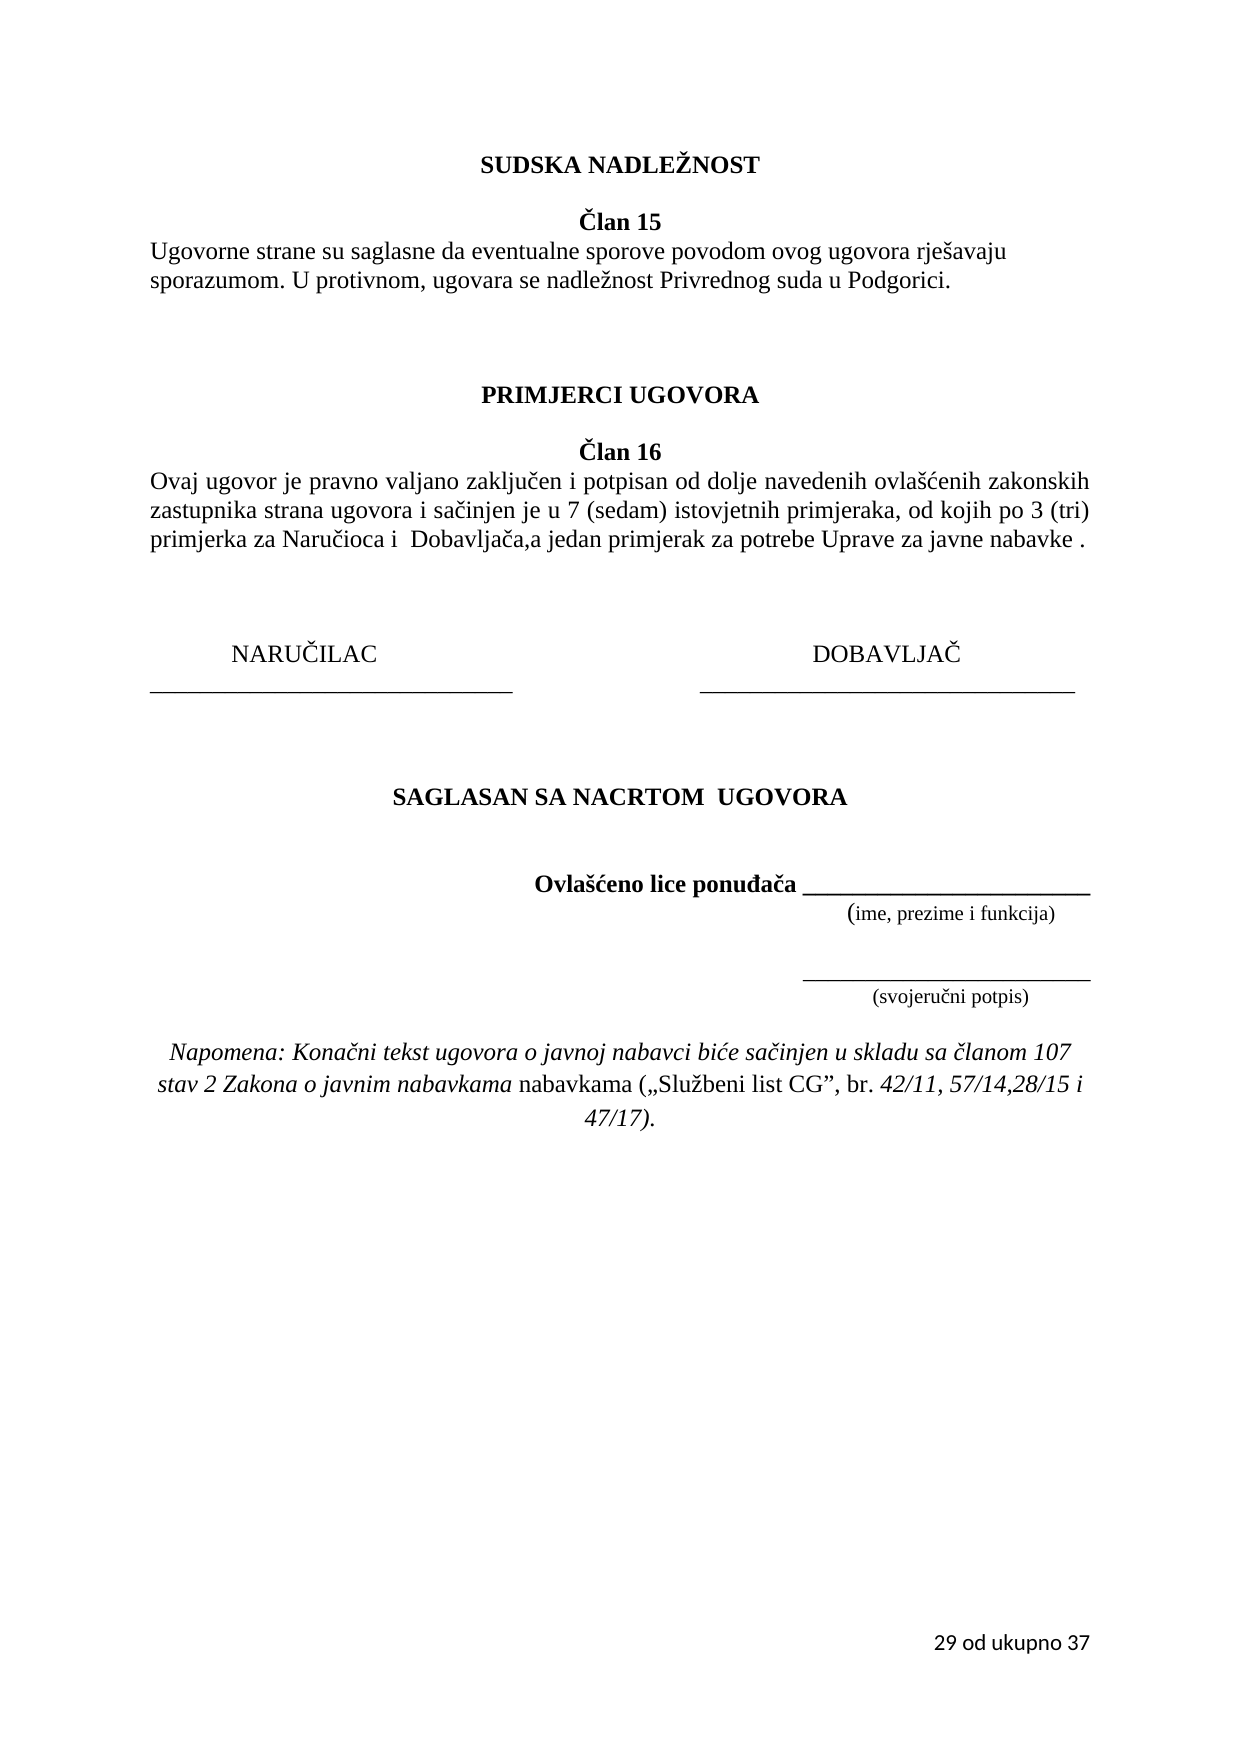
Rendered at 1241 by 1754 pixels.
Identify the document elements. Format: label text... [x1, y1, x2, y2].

text (svojeručni potpis) [150, 984, 1029, 1008]
text _____________________________ ______________________________ [150, 667, 1090, 696]
text Ovlašćeno lice ponuđača _______________________ [150, 869, 1090, 897]
text Član 15 [150, 207, 1090, 236]
text NARUČILAC DOBAVLJAČ [150, 639, 1090, 667]
text Član 16 [150, 437, 1090, 466]
text Napomena: Konačni tekst ugovora o javnoj nabavci biće sačinjen u skladu sa članom 107 stav 2 Zakona o javnim nabavkama nabavkama („Službeni list CG”, br. 42/11, 57/14,28/15 i 47/17). [150, 1037, 1090, 1131]
text PRIMJERCI UGOVORA [150, 380, 1090, 409]
text Ugovorne strane su saglasne da eventualne sporove povodom ovog ugovora rješavaju sporazumom. U protivnom, ugovara se nadležnost Privrednog suda u Podgorici. [150, 236, 1090, 294]
text SUDSKA NADLEŽNOST [150, 150, 1090, 179]
text Ovaj ugovor je pravno valjano zaključen i potpisan od dolje navedenih ovlašćenih zakonskih zastupnika strana ugovora i sačinjen je u 7 (sedam) istovjetnih primjeraka, od kojih po 3 (tri) primjerka za Naručioca i Dobavljača,a jedan primjerak za potrebe Uprave za javne nabavke . [150, 466, 1090, 552]
text SAGLASAN SA NACRTOM UGOVORA [150, 782, 1090, 811]
text _______________________ [150, 955, 1090, 984]
text (ime, prezime i funkcija) [150, 897, 1055, 926]
